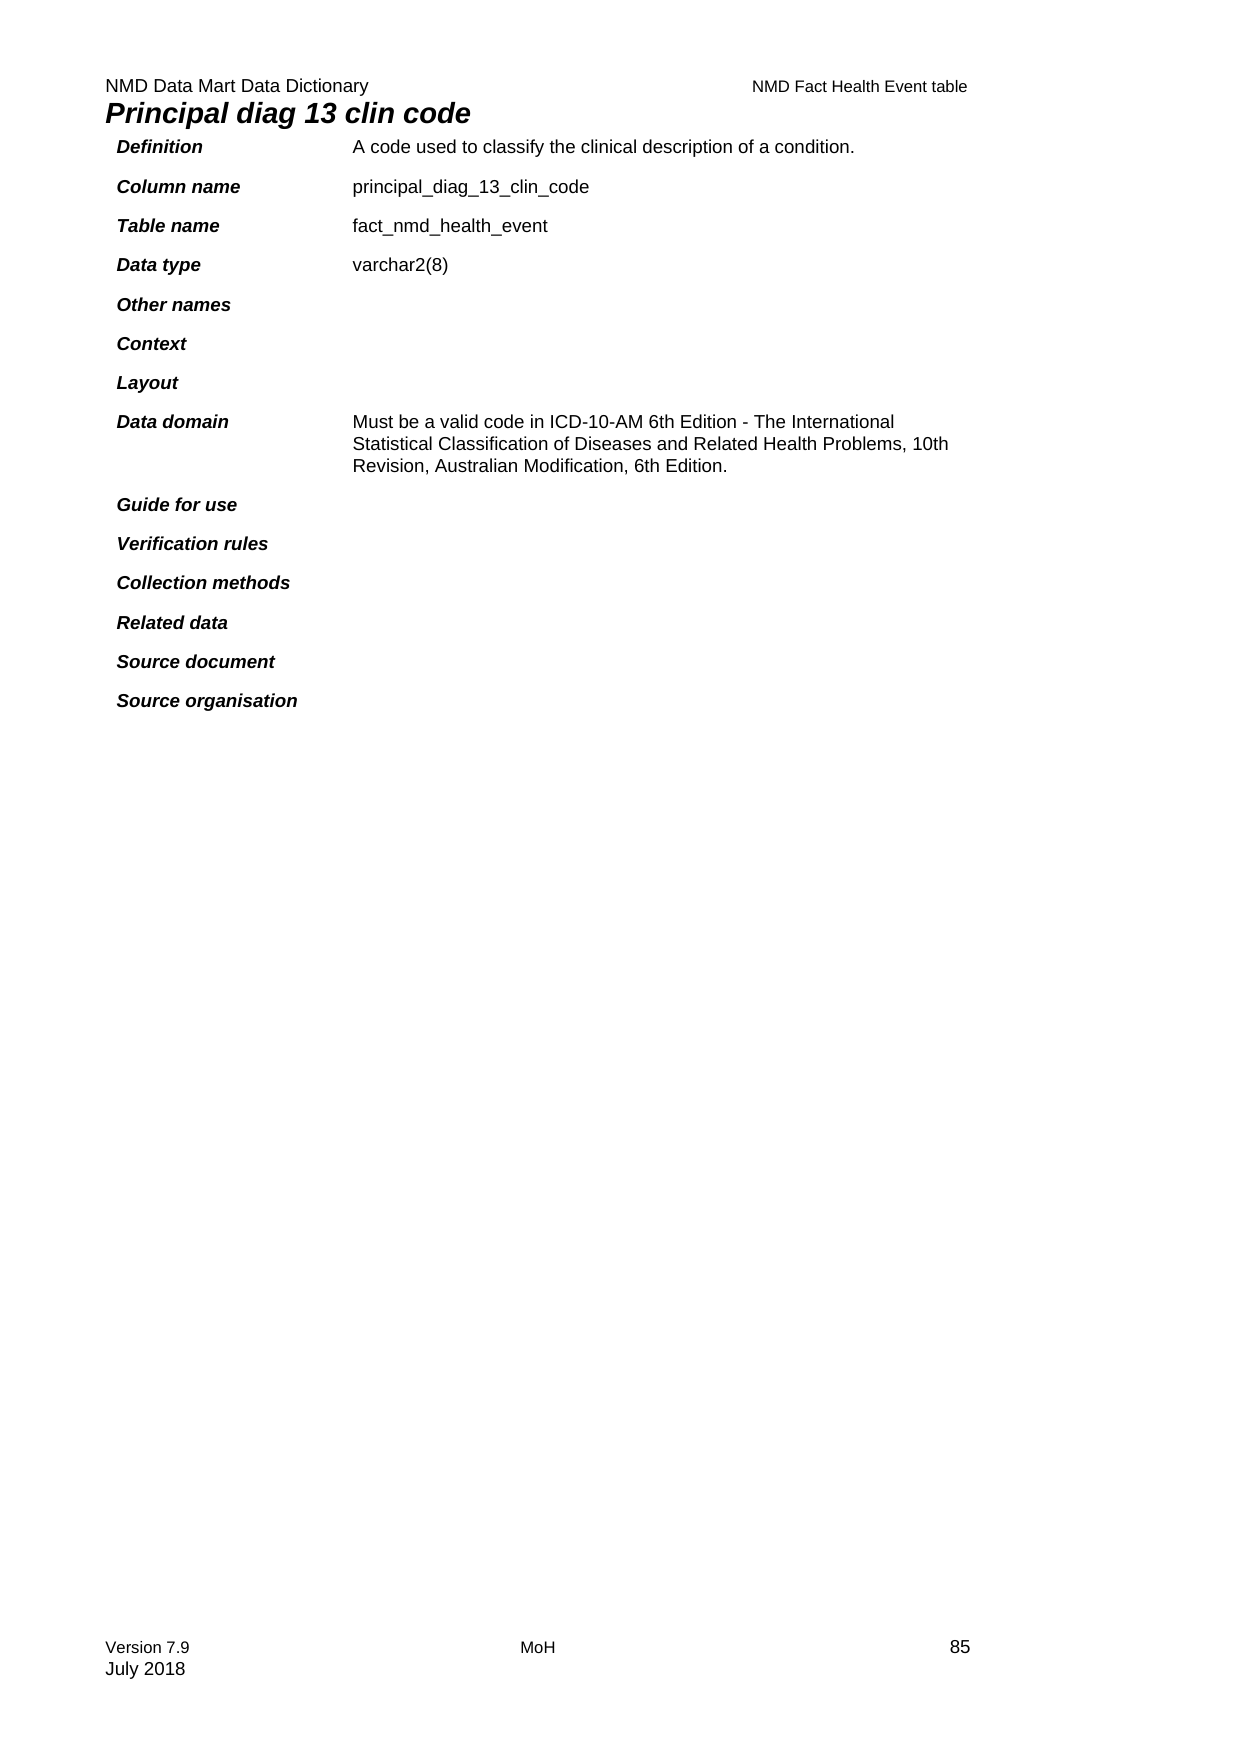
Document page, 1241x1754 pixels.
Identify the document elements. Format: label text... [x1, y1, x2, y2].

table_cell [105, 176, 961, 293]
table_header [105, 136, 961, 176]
subtitle Principal diag 13 clin code [105, 97, 1181, 130]
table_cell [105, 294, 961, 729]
